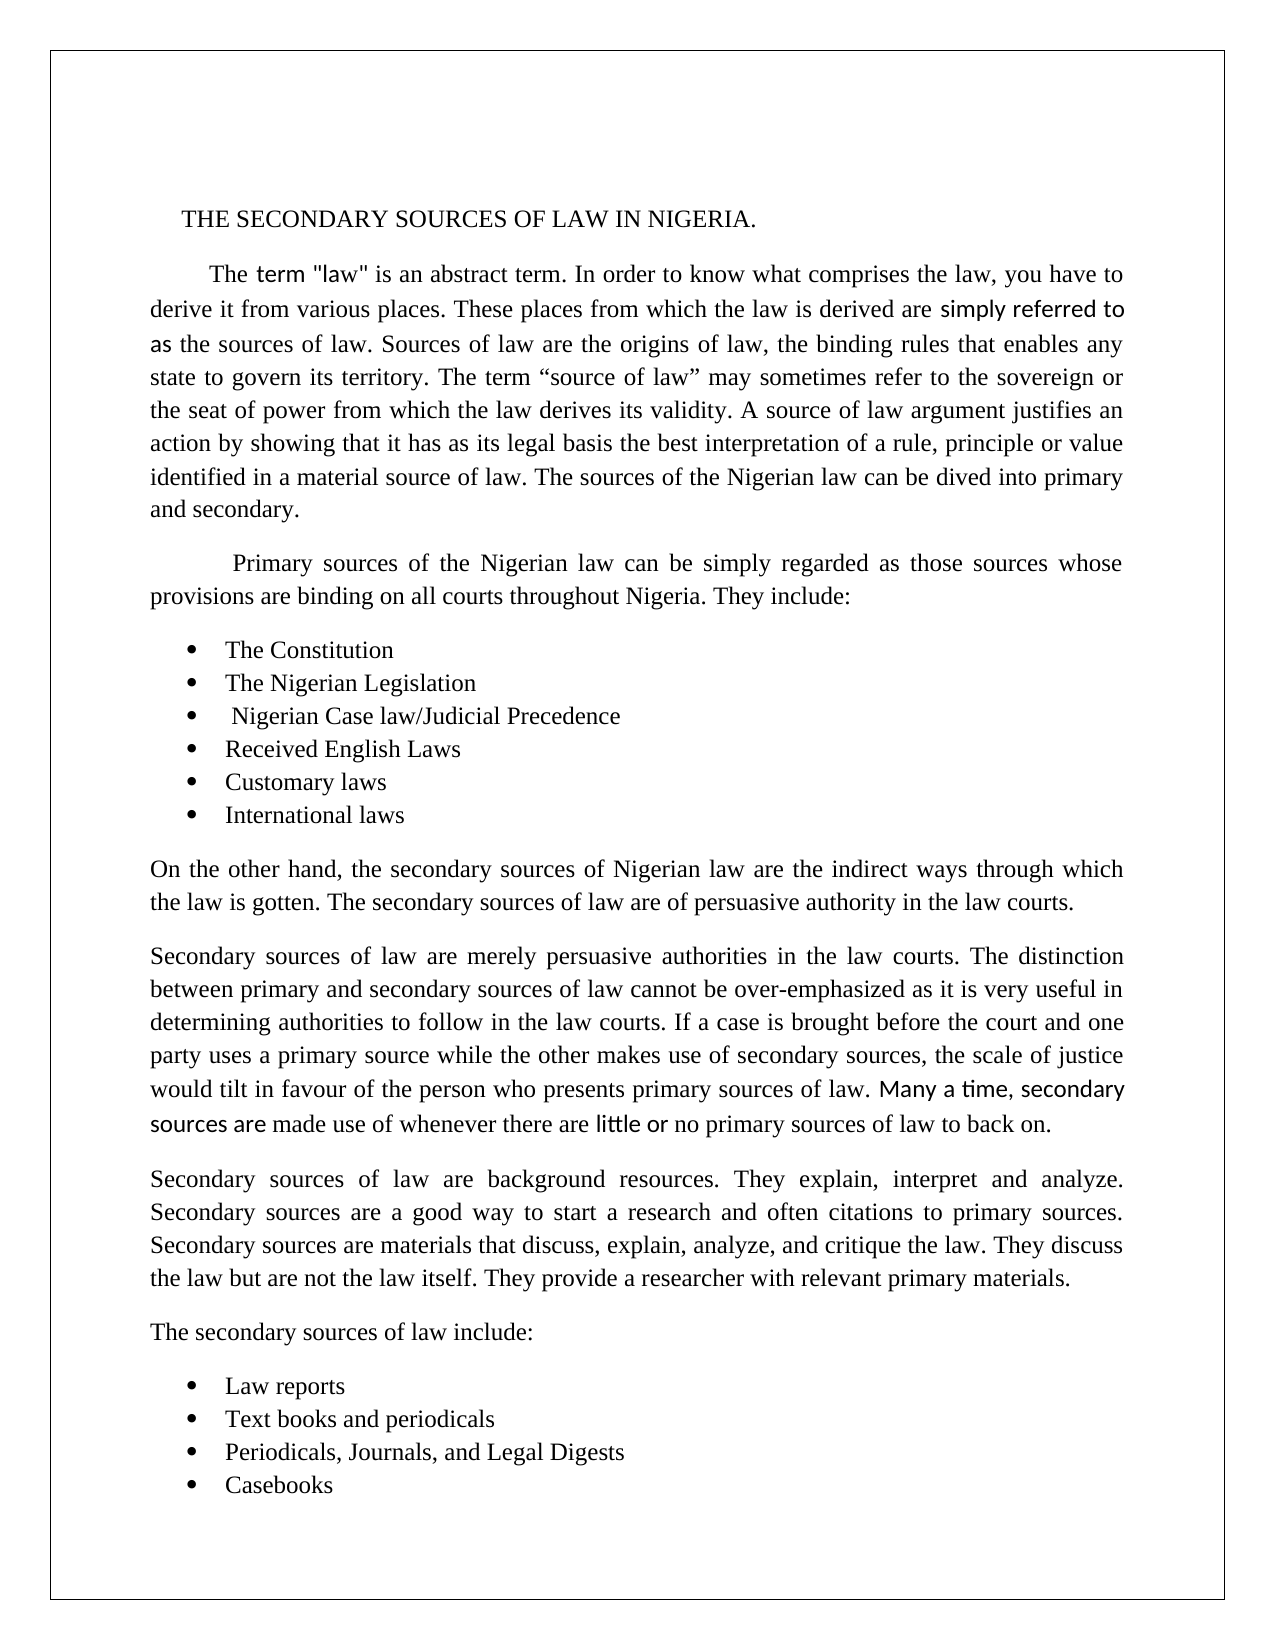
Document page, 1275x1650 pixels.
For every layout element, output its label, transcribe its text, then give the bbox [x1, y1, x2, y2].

text On the other hand, the secondary sources of Nigerian law are the indirect ways through which the law is gotten. The secondary sources of law are of persuasive authority in the law courts. [150, 854, 1125, 916]
text Secondary sources of law are merely persuasive authorities in the law courts. The distinction between primary and secondary sources of law cannot be over-emphasized as it is very useful in determining authorities to follow in the law courts. If a case is brought before the court and one party uses a primary source while the other makes use of secondary sources, the scale of justice would tilt in favour of the person who presents primary sources of law. Many a time, secondary sources are made use of whenever there are little or no primary sources of law to back on. [150, 941, 1125, 1139]
text Secondary sources of law are background resources. They explain, interpret and analyze. Secondary sources are a good way to start a research and often citations to primary sources. Secondary sources are materials that discuss, explain, analyze, and critique the law. They discuss the law but are not the law itself. They provide a researcher with relevant primary materials. [150, 1164, 1125, 1292]
list The Constitution [187, 635, 1125, 664]
list Periodicals, Journals, and Legal Digests [187, 1437, 1125, 1466]
list Text books and periodicals [187, 1404, 1125, 1433]
text Primary sources of the Nigerian law can be simply regarded as those sources whose provisions are binding on all courts throughout Nigeria. They include: [150, 548, 1125, 610]
text THE SECONDARY SOURCES OF LAW IN NIGERIA. [150, 204, 1125, 233]
list The Nigerian Legislation [187, 668, 1125, 697]
text The term "law" is an abstract term. In order to know what comprises the law, you have to derive it from various places. These places from which the law is derived are simply referred to as the sources of law. Sources of law are the origins of law, the binding rules that enables any state to govern its territory. The term “source of law” may sometimes refer to the sovereign or the seat of power from which the law derives its validity. A source of law argument justifies an action by showing that it has as its legal basis the best interpretation of a rule, principle or value identified in a material source of law. The sources of the Nigerian law can be dived into primary and secondary. [150, 258, 1125, 523]
list Customary laws [187, 767, 1125, 796]
text The secondary sources of law include: [150, 1317, 1125, 1346]
list Law reports [187, 1371, 1125, 1400]
list Casebooks [187, 1470, 1125, 1499]
list Received English Laws [187, 734, 1125, 763]
list Nigerian Case law/Judicial Precedence [187, 701, 1125, 730]
list International laws [187, 800, 1125, 829]
